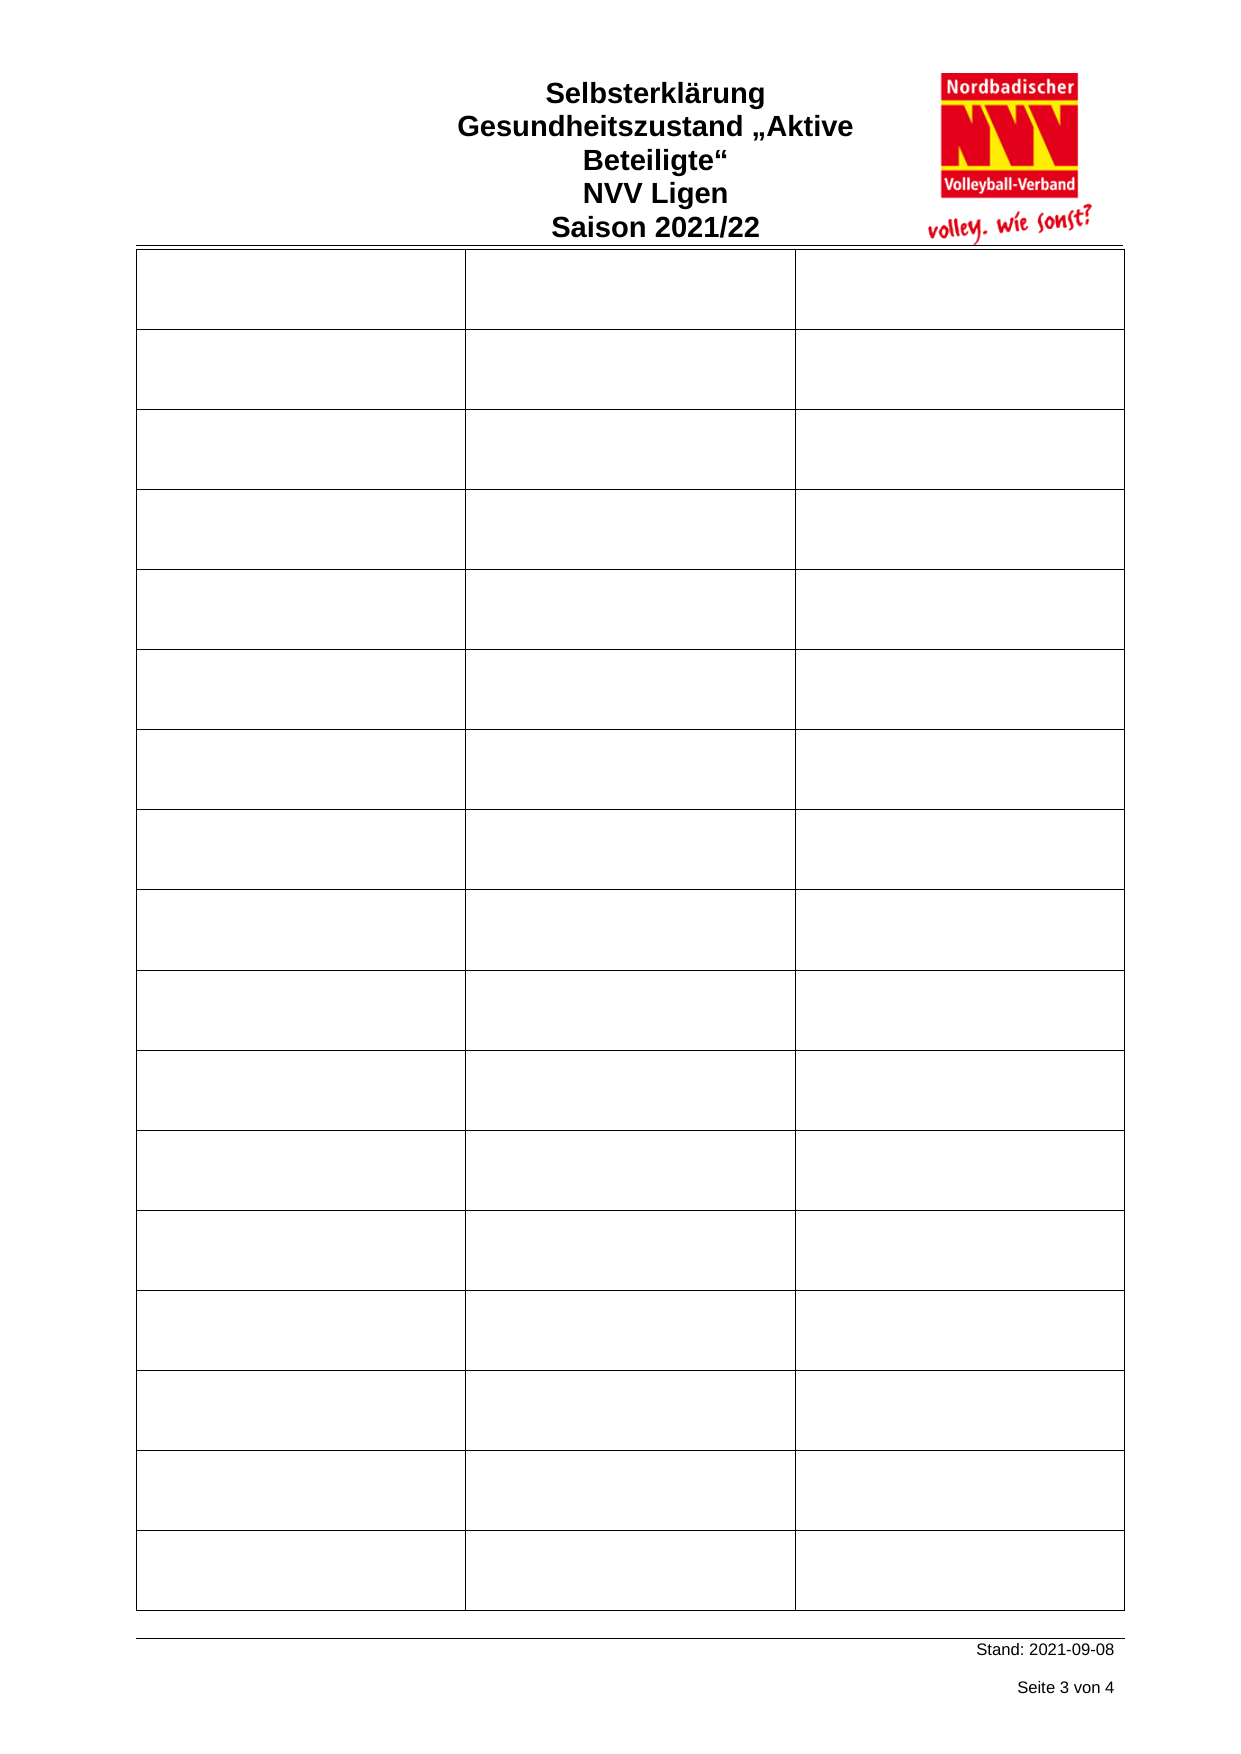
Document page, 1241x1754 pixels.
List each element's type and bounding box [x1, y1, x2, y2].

table_cell [137, 810, 465, 889]
table_cell [137, 1211, 465, 1290]
table_cell [796, 490, 1124, 569]
table_cell [796, 1131, 1124, 1210]
table_cell [137, 971, 465, 1049]
table_cell [137, 250, 465, 329]
table_cell [137, 410, 465, 489]
table_cell [796, 890, 1124, 969]
table_cell [137, 1131, 465, 1210]
table_cell [137, 1451, 465, 1530]
table_cell [137, 490, 465, 569]
table_cell [137, 890, 465, 969]
table_cell [137, 730, 465, 809]
table_cell [466, 1051, 795, 1130]
table_cell [466, 1531, 795, 1610]
table_cell [796, 1531, 1124, 1610]
table_cell [137, 570, 465, 649]
picture [928, 73, 1093, 246]
table_cell [466, 1131, 795, 1210]
table_cell [466, 1211, 795, 1290]
table_cell [466, 810, 795, 889]
table_cell [137, 1371, 465, 1450]
table_cell [796, 1451, 1124, 1530]
table_cell [137, 330, 465, 409]
table_cell [466, 570, 795, 649]
table_cell [796, 1211, 1124, 1290]
table_cell [466, 490, 795, 569]
table_cell [466, 1291, 795, 1370]
table_cell [466, 650, 795, 729]
table_cell [466, 890, 795, 969]
table_cell [137, 1291, 465, 1370]
table_cell [137, 1531, 465, 1610]
table_cell [466, 410, 795, 489]
table_cell [796, 1051, 1124, 1130]
table_cell [137, 650, 465, 729]
table_cell [796, 410, 1124, 489]
table_cell [796, 570, 1124, 649]
table_cell [796, 250, 1124, 329]
table_cell [796, 650, 1124, 729]
table_cell [466, 1371, 795, 1450]
table_cell [137, 1051, 465, 1130]
table_cell [796, 810, 1124, 889]
table_cell [796, 971, 1124, 1049]
table_cell [796, 730, 1124, 809]
table_cell [466, 330, 795, 409]
table_cell [466, 250, 795, 329]
table_cell [466, 1451, 795, 1530]
table_cell [466, 730, 795, 809]
table_cell [796, 1291, 1124, 1370]
table_cell [796, 1371, 1124, 1450]
table_cell [466, 971, 795, 1049]
table_cell [796, 330, 1124, 409]
